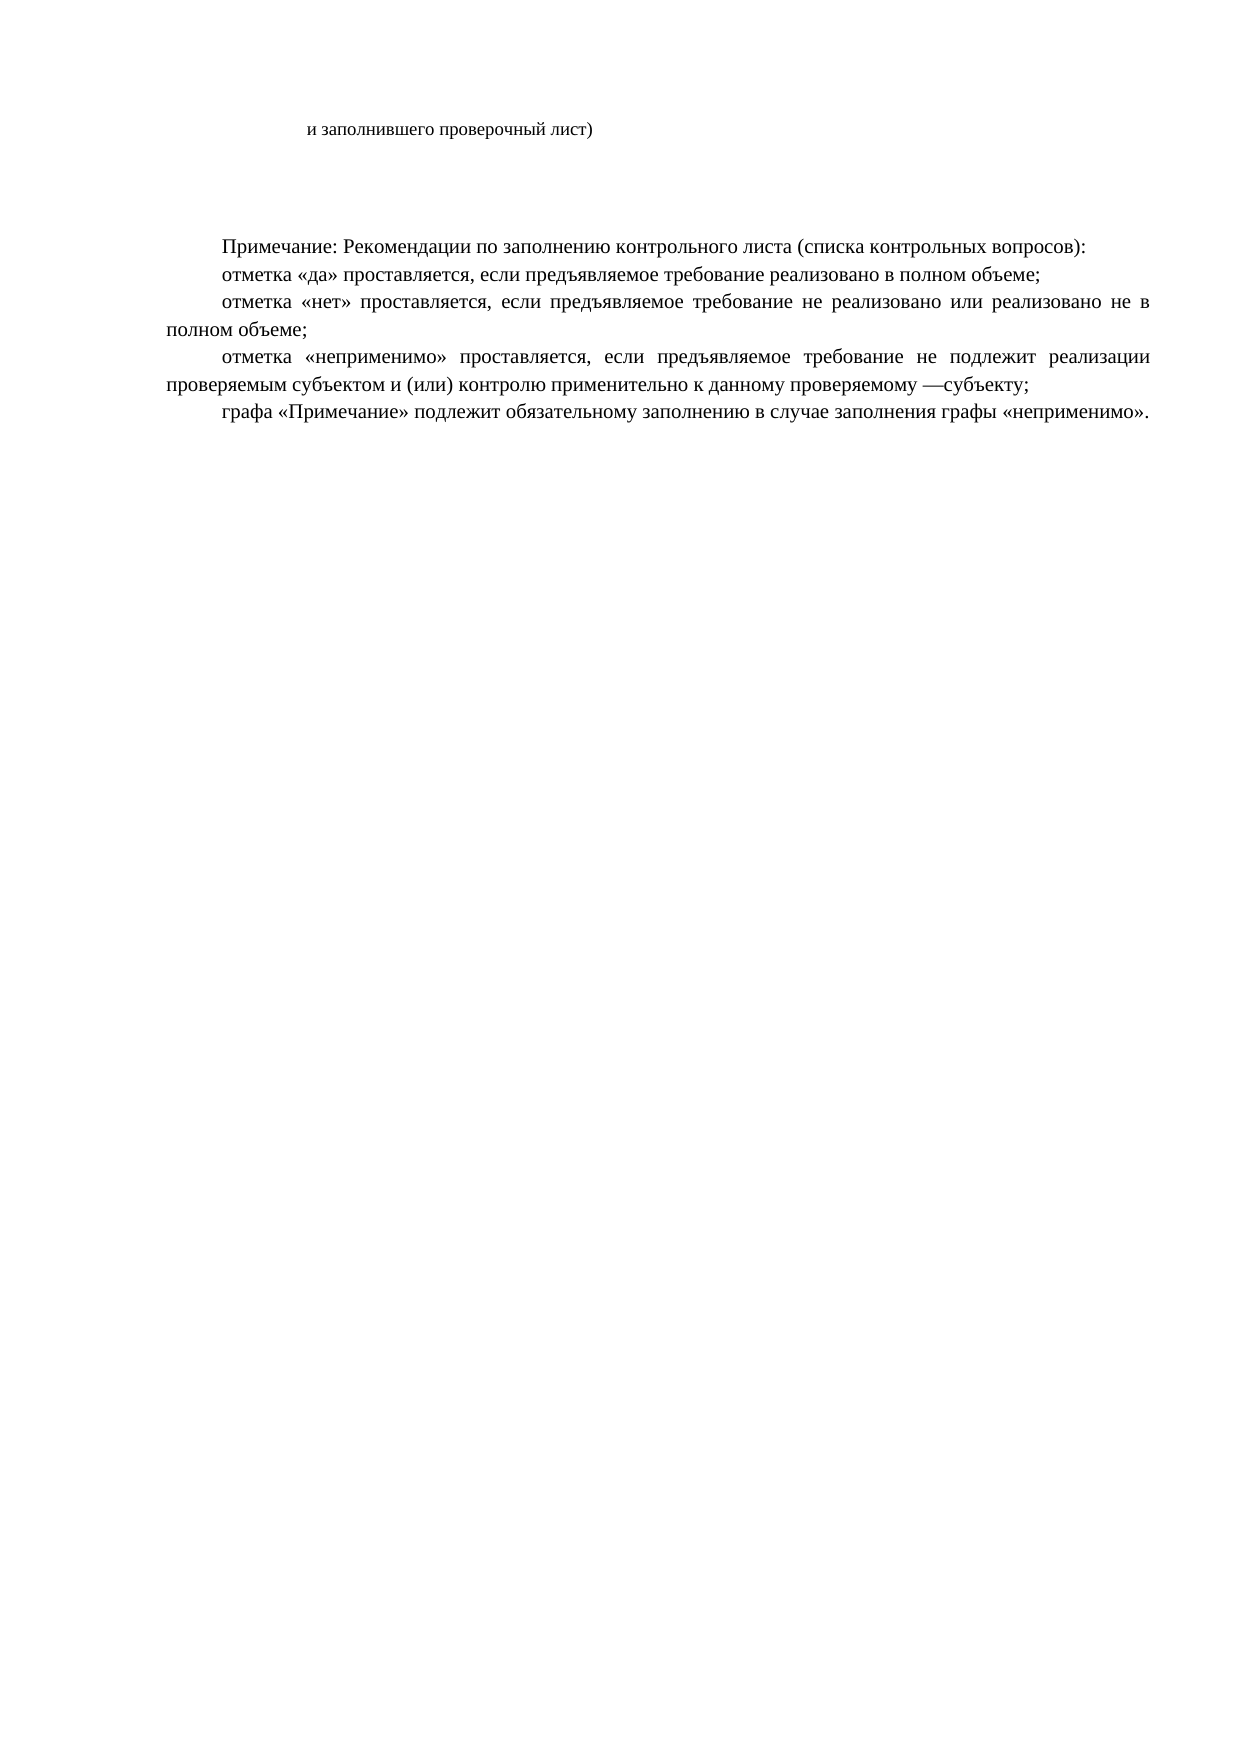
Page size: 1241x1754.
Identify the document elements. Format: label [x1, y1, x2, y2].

table_header [155, 118, 1163, 498]
